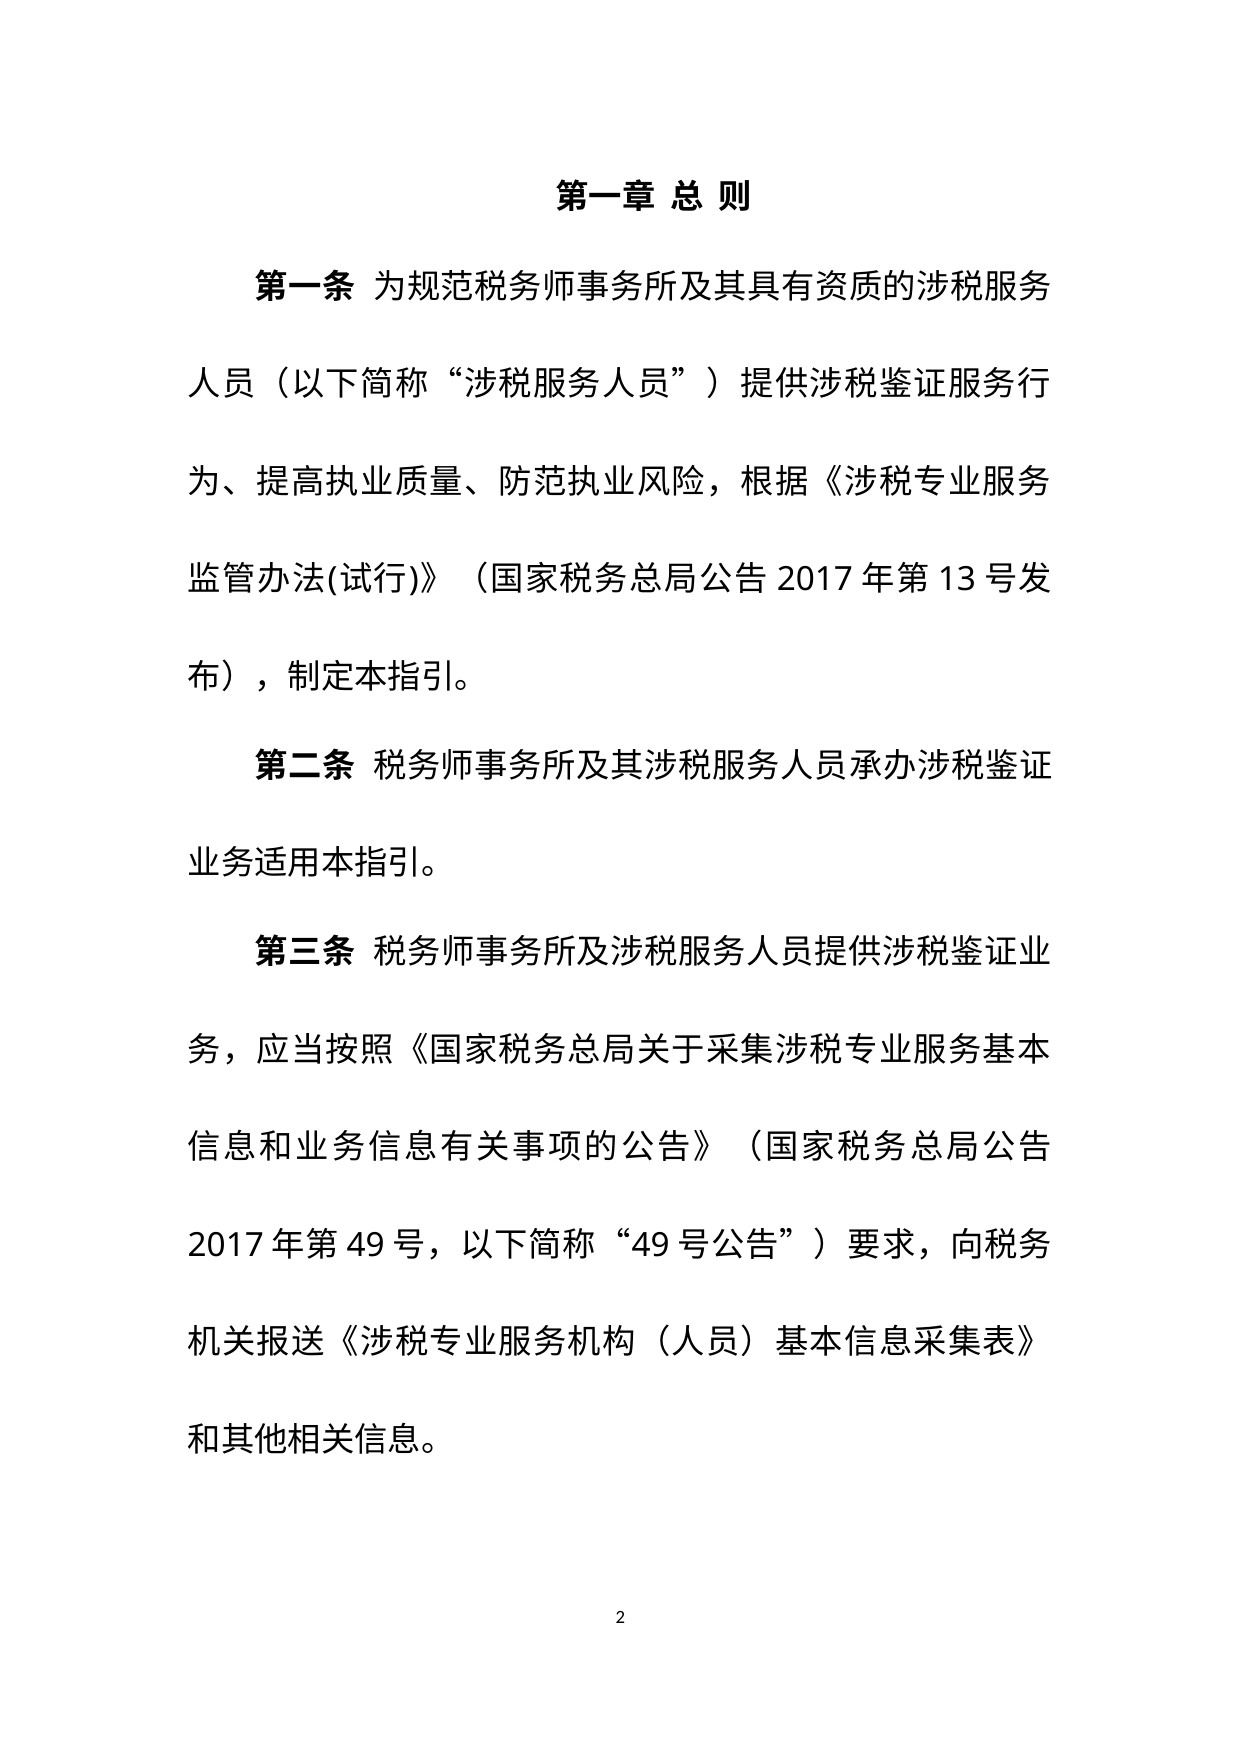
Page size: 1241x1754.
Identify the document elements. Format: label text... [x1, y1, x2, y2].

subtitle 第一条 为规范税务师事务所及其具有资质的涉税服务人员（以下简称“涉税服务人员”）提供涉税鉴证服务行为、提高执业质量、防范执业风险，根据《涉税专业服务监管办法(试行)》（国家税务总局公告2017年第13号发布），制定本指引。 [187, 251, 1053, 706]
subtitle 第一章 总 则 [187, 162, 1053, 227]
subtitle 第二条 税务师事务所及其涉税服务人员承办涉税鉴证业务适用本指引。 [187, 730, 1053, 893]
subtitle 第三条 税务师事务所及涉税服务人员提供涉税鉴证业务，应当按照《国家税务总局关于采集涉税专业服务基本信息和业务信息有关事项的公告》（国家税务总局公告2017年第49号，以下简称“49号公告”）要求，向税务机关报送《涉税专业服务机构（人员）基本信息采集表》和其他相关信息。 [187, 917, 1053, 1469]
